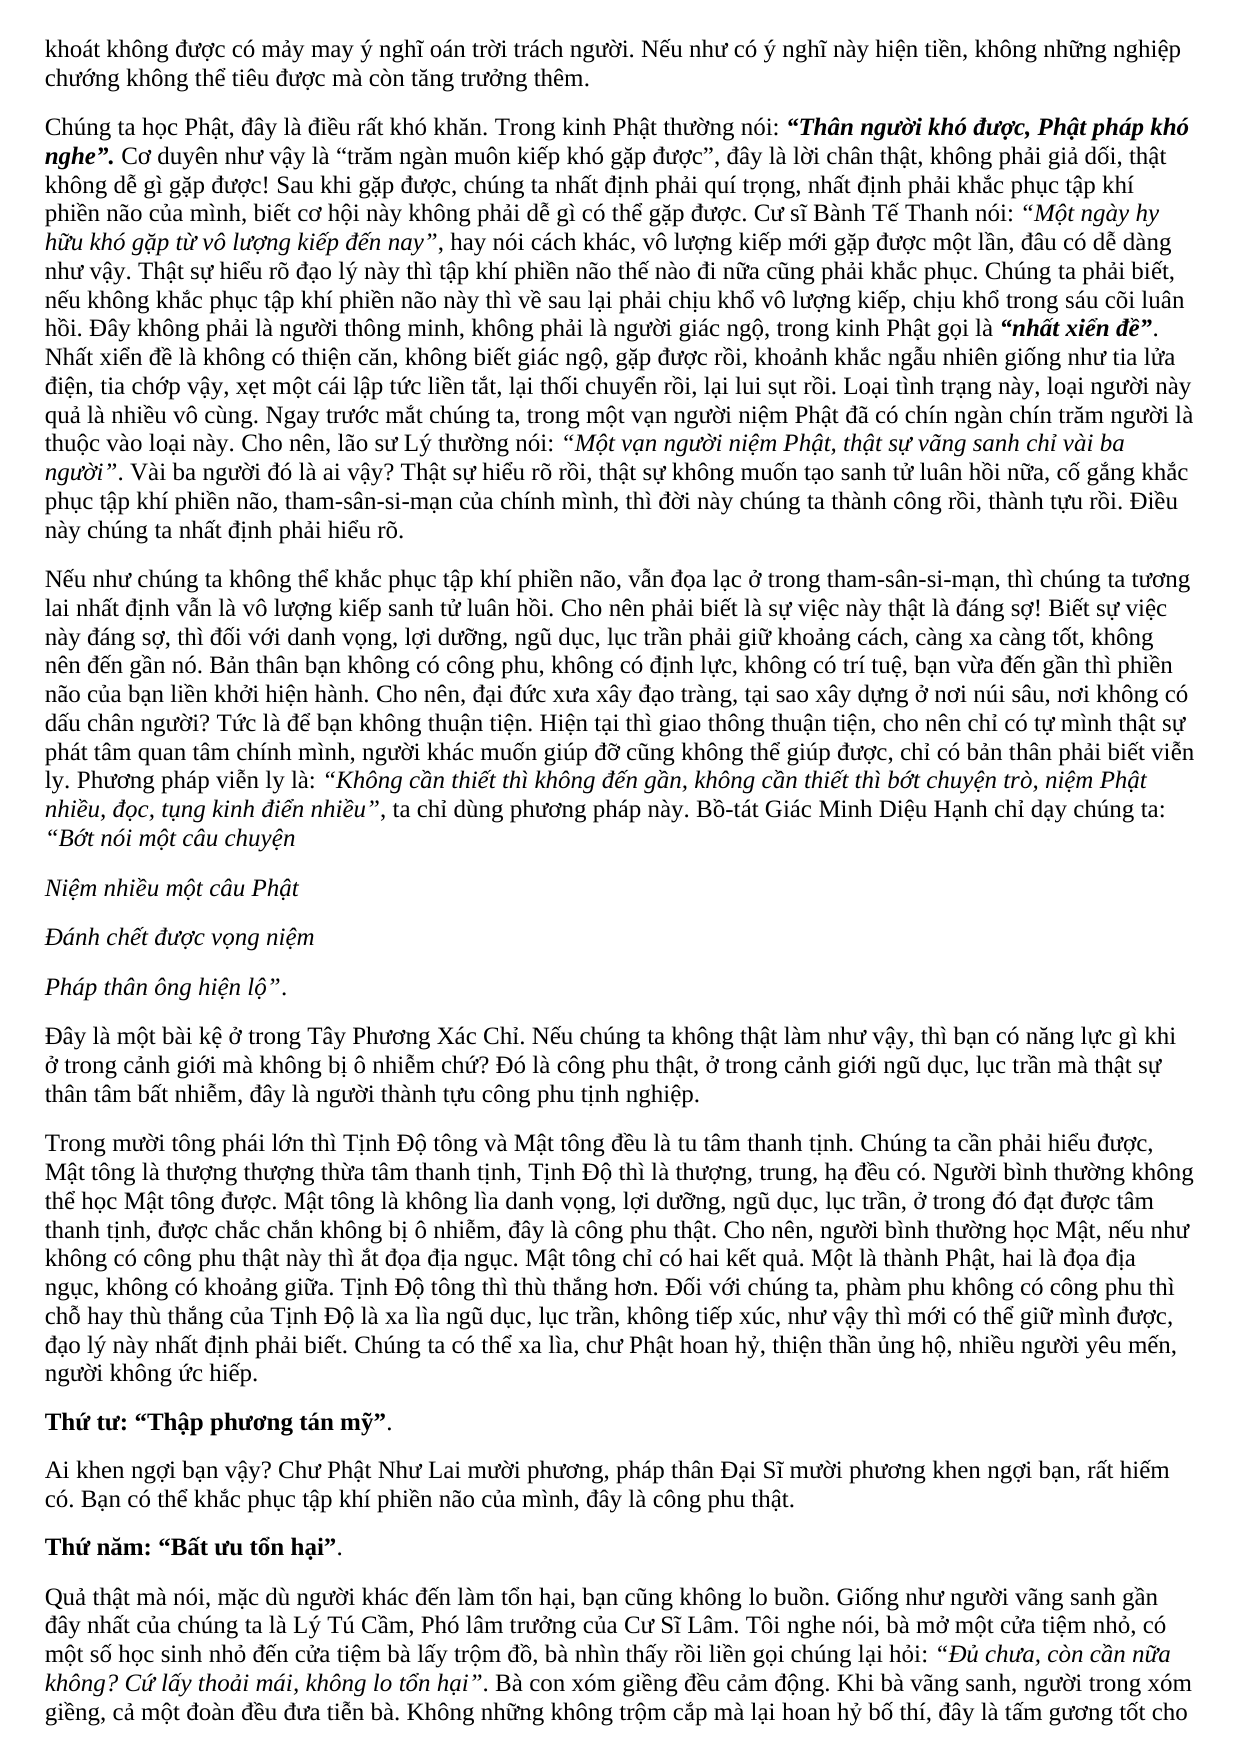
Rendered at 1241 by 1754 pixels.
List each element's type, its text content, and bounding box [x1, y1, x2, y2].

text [44, 36, 1195, 91]
text Đây là một bài kệ ở trong Tây Phương Xác Chỉ. Nếu chúng ta không thật làm như vậy, thì bạn có năng lực gì khi ở trong cảnh giới mà không bị ô nhiễm chứ? Đó là công phu thật, ở trong cảnh giới ngũ dục, lục trần mà thật sự thân tâm bất nhiễm, đây là người thành tựu công phu tịnh nghiệp. [44, 1021, 1195, 1108]
text Nếu như chúng ta không thể khắc phục tập khí phiền não, vẫn đọa lạc ở trong tham-sân-si-mạn, thì chúng ta tương lai nhất định vẫn là vô lượng kiếp sanh tử luân hồi. Cho nên phải biết là sự việc này thật là đáng sợ! Biết sự việc này đáng sợ, thì đối với danh vọng, lợi dưỡng, ngũ dục, lục trần phải giữ khoảng cách, càng xa càng tốt, không nên đến gần nó. Bản thân bạn không có công phu, không có định lực, không có trí tuệ, bạn vừa đến gần thì phiền não của bạn liền khởi hiện hành. Cho nên, đại đức xưa xây đạo tràng, tại sao xây dựng ở nơi núi sâu, nơi không có dấu chân người? Tức là để bạn không thuận tiện. Hiện tại thì giao thông thuận tiện, cho nên chỉ có tự mình thật sự phát tâm quan tâm chính mình, người khác muốn giúp đỡ cũng không thể giúp được, chỉ có bản thân phải biết viễn ly. Phương pháp viễn ly là: “Không cần thiết thì không đến gần, không cần thiết thì bớt chuyện trò, niệm Phật nhiều, đọc, tụng kinh điển nhiều”, ta chỉ dùng phương pháp này. Bồ-tát Giác Minh Diệu Hạnh chỉ dạy chúng ta: “Bớt nói một câu chuyện [44, 564, 1195, 852]
text Niệm nhiều một câu Phật [44, 873, 1195, 901]
text Trong mười tông phái lớn thì Tịnh Độ tông và Mật tông đều là tu tâm thanh tịnh. Chúng ta cần phải hiểu được, Mật tông là thượng thượng thừa tâm thanh tịnh, Tịnh Độ thì là thượng, trung, hạ đều có. Người bình thường không thể học Mật tông được. Mật tông là không lìa danh vọng, lợi dưỡng, ngũ dục, lục trần, ở trong đó đạt được tâm thanh tịnh, được chắc chắn không bị ô nhiễm, đây là công phu thật. Cho nên, người bình thường học Mật, nếu như không có công phu thật này thì ắt đọa địa ngục. Mật tông chỉ có hai kết quả. Một là thành Phật, hai là đọa địa ngục, không có khoảng giữa. Tịnh Độ tông thì thù thắng hơn. Đối với chúng ta, phàm phu không có công phu thì chỗ hay thù thắng của Tịnh Độ là xa lìa ngũ dục, lục trần, không tiếp xúc, như vậy thì mới có thể giữ mình được, đạo lý này nhất định phải biết. Chúng ta có thể xa lìa, chư Phật hoan hỷ, thiện thần ủng hộ, nhiều người yêu mến, người không ức hiếp. [44, 1128, 1195, 1387]
text Ai khen ngợi bạn vậy? Chư Phật Như Lai mười phương, pháp thân Đại Sĩ mười phương khen ngợi bạn, rất hiếm có. Bạn có thể khắc phục tập khí phiền não của mình, đây là công phu thật. [44, 1457, 1195, 1512]
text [44, 1582, 1195, 1726]
text Thứ năm: “Bất ưu tổn hại”. [44, 1533, 1195, 1561]
text Thứ tư: “Thập phương tán mỹ”. [44, 1408, 1195, 1436]
text Pháp thân ông hiện lộ”. [44, 972, 1195, 1001]
text Đánh chết được vọng niệm [44, 922, 1195, 951]
text Chúng ta học Phật, đây là điều rất khó khăn. Trong kinh Phật thường nói: “Thân người khó được, Phật pháp khó nghe”. Cơ duyên như vậy là “trăm ngàn muôn kiếp khó gặp được”, đây là lời chân thật, không phải giả dối, thật không dễ gì gặp được! Sau khi gặp được, chúng ta nhất định phải quí trọng, nhất định phải khắc phục tập khí phiền não của mình, biết cơ hội này không phải dễ gì có thể gặp được. Cư sĩ Bành Tế Thanh nói: “Một ngày hy hữu khó gặp từ vô lượng kiếp đến nay”, hay nói cách khác, vô lượng kiếp mới gặp được một lần, đâu có dễ dàng như vậy. Thật sự hiểu rõ đạo lý này thì tập khí phiền não thế nào đi nữa cũng phải khắc phục. Chúng ta phải biết, nếu không khắc phục tập khí phiền não này thì về sau lại phải chịu khổ vô lượng kiếp, chịu khổ trong sáu cõi luân hồi. Đây không phải là người thông minh, không phải là người giác ngộ, trong kinh Phật gọi là “nhất xiển đề”. Nhất xiển đề là không có thiện căn, không biết giác ngộ, gặp được rồi, khoảnh khắc ngẫu nhiên giống như tia lửa điện, tia chớp vậy, xẹt một cái lập tức liền tắt, lại thối chuyển rồi, lại lui sụt rồi. Loại tình trạng này, loại người này quả là nhiều vô cùng. Ngay trước mắt chúng ta, trong một vạn người niệm Phật đã có chín ngàn chín trăm người là thuộc vào loại này. Cho nên, lão sư Lý thường nói: “Một vạn người niệm Phật, thật sự vãng sanh chỉ vài ba người”. Vài ba người đó là ai vậy? Thật sự hiểu rõ rồi, thật sự không muốn tạo sanh tử luân hồi nữa, cố gắng khắc phục tập khí phiền não, tham-sân-si-mạn của chính mình, thì đời này chúng ta thành công rồi, thành tựu rồi. Điều này chúng ta nhất định phải hiểu rõ. [44, 112, 1195, 543]
